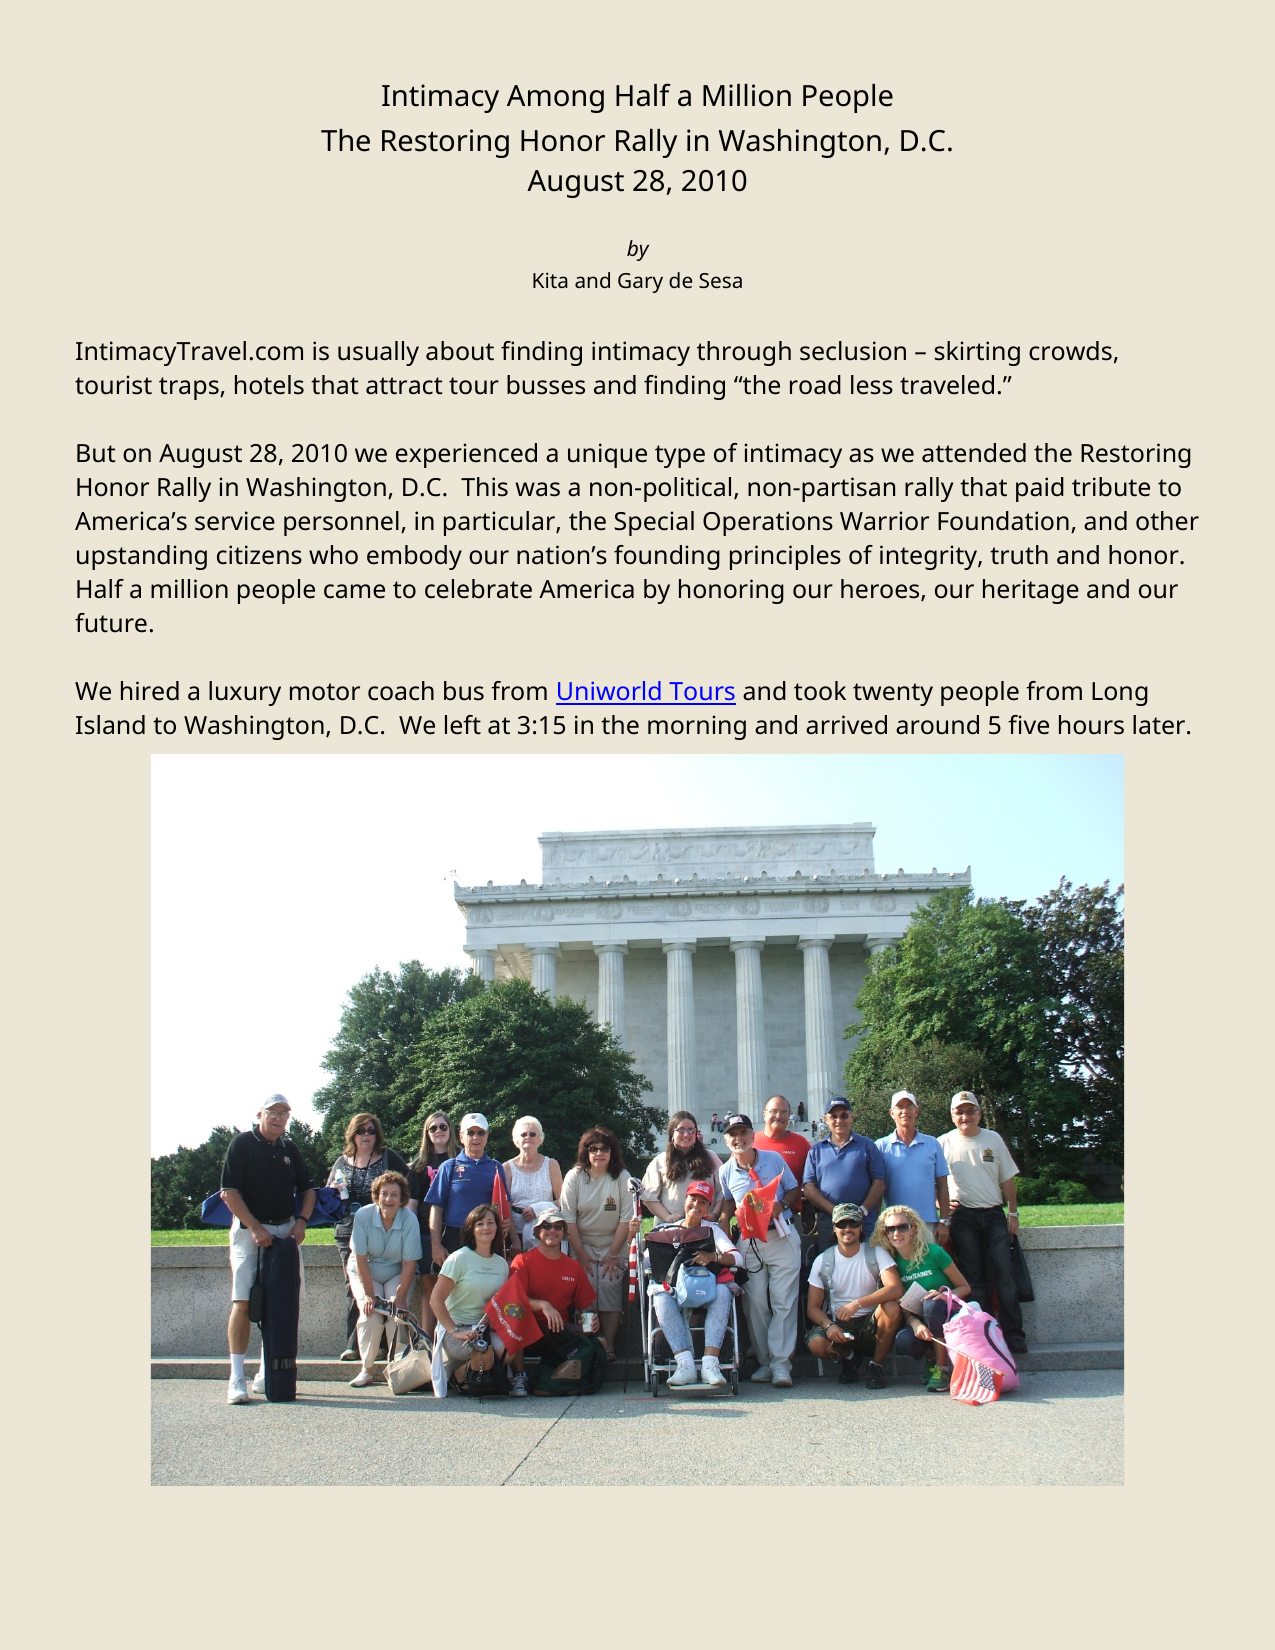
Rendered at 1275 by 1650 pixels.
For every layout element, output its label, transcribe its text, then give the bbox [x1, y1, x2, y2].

text We hired a luxury motor coach bus from Uniworld Tours and took twenty people from Long Island to Washington, D.C. We left at 3:15 in the morning and arrived around 5 five hours later. [75, 674, 1200, 742]
text IntimacyTravel.com is usually about finding intimacy through seclusion – skirting crowds, tourist traps, hotels that attract tour busses and finding “the road less traveled.” [75, 333, 1200, 401]
text by [75, 234, 1200, 262]
text The Restoring Honor Rally in Washington, D.C. [75, 121, 1200, 160]
text Kita and Gary de Sesa [75, 267, 1200, 295]
text But on August 28, 2010 we experienced a unique type of intimacy as we attended the Restoring Honor Rally in Washington, D.C. This was a non-political, non-partisan rally that paid tribute to America’s service personnel, in particular, the Special Operations Warrior Foundation, and other upstanding citizens who embody our nation’s founding principles of integrity, truth and honor. Half a million people came to celebrate America by honoring our heroes, our heritage and our future. [75, 436, 1200, 640]
picture [150, 754, 1125, 1486]
text August 28, 2010 [75, 160, 1200, 200]
text Intimacy Among Half a Million People [75, 75, 1200, 115]
